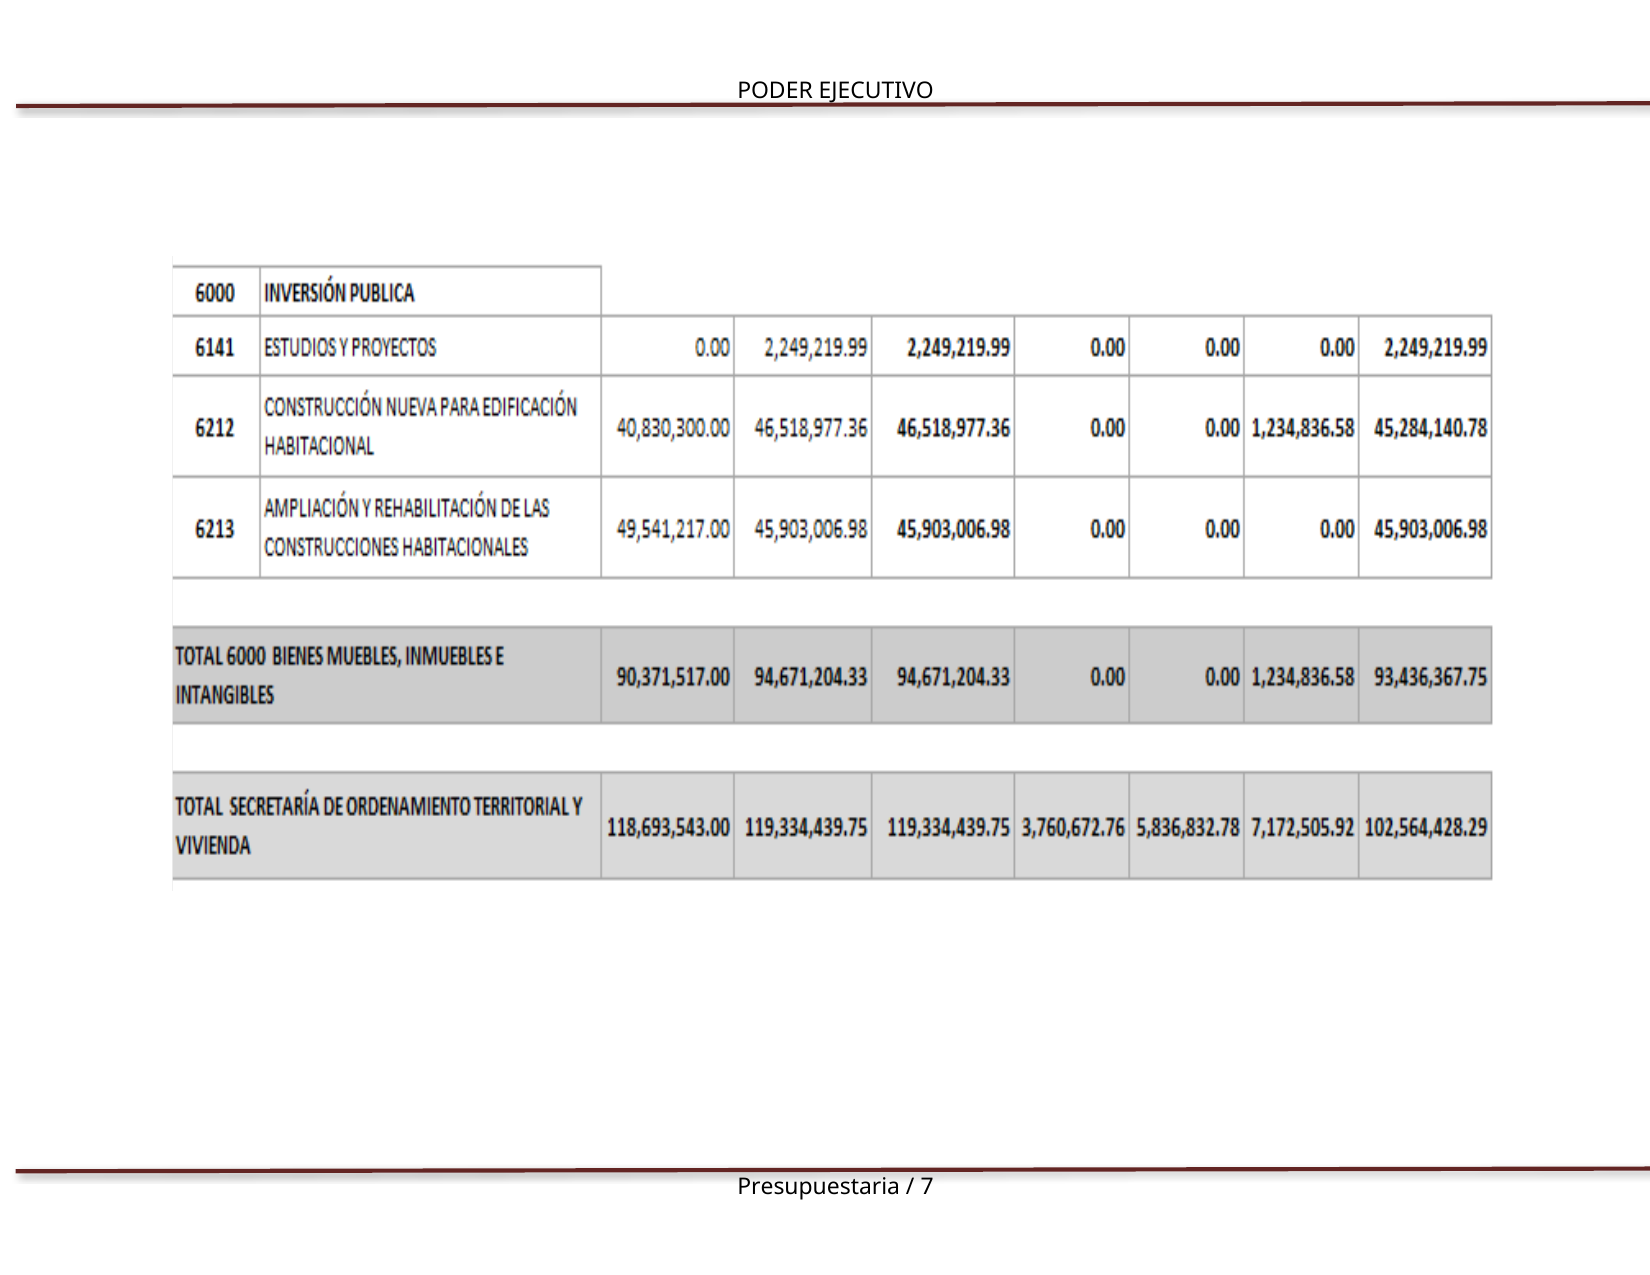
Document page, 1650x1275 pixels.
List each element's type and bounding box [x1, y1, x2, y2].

picture [172, 256, 1498, 891]
